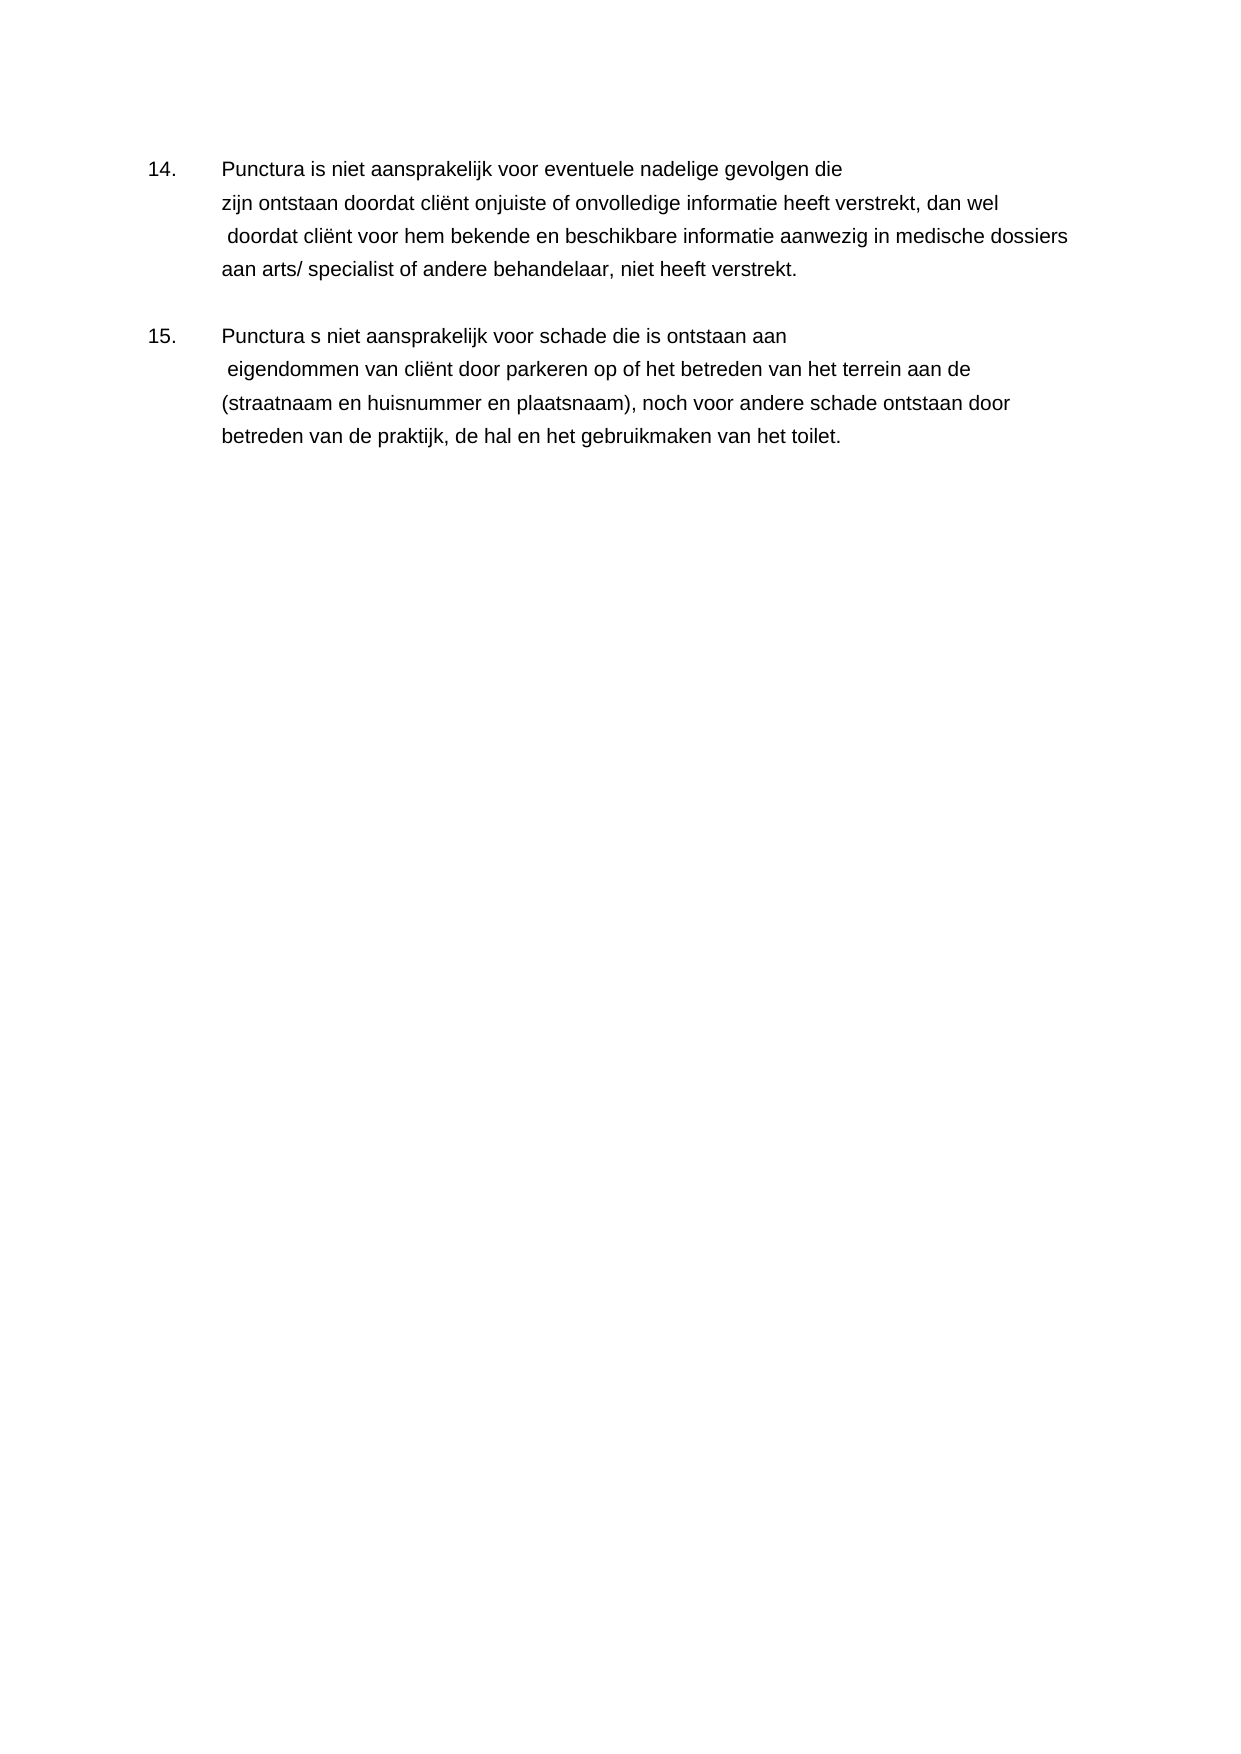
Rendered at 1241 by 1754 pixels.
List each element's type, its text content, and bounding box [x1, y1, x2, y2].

text 14. Punctura is niet aansprakelijk voor eventuele nadelige gevolgen die [148, 148, 1093, 181]
text doordat cliënt voor hem bekende en beschikbare informatie aanwezig in medische dossiers [148, 214, 1093, 248]
text 15. Punctura s niet aansprakelijk voor schade die is ontstaan aan [148, 314, 1093, 348]
text aan arts/ specialist of andere behandelaar, niet heeft verstrekt. [148, 248, 1093, 281]
text betreden van de praktijk, de hal en het gebruikmaken van het toilet. [148, 414, 1093, 448]
text zijn ontstaan doordat cliënt onjuiste of onvolledige informatie heeft verstrekt, dan wel [148, 181, 1093, 214]
text (straatnaam en huisnummer en plaatsnaam), noch voor andere schade ontstaan door [148, 381, 1093, 414]
text eigendommen van cliënt door parkeren op of het betreden van het terrein aan de [148, 348, 1093, 381]
